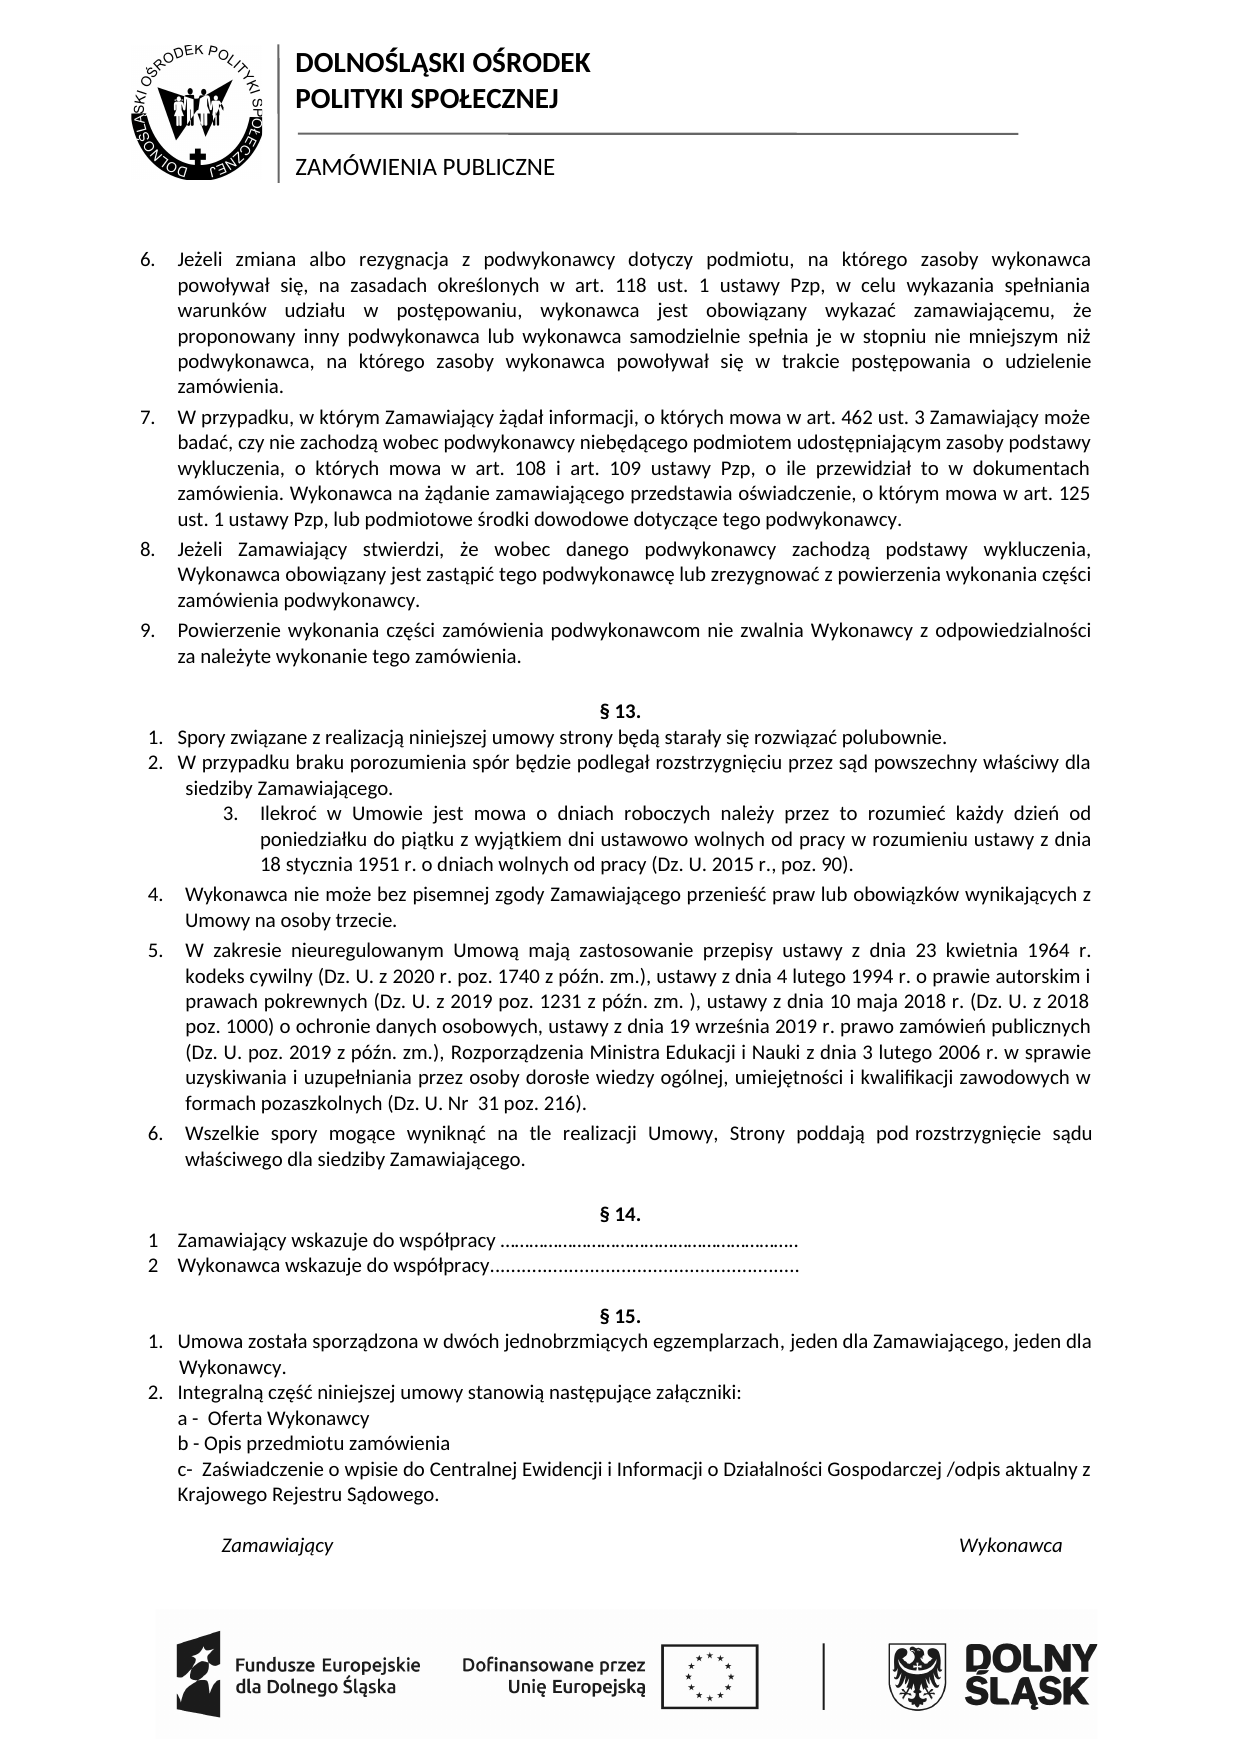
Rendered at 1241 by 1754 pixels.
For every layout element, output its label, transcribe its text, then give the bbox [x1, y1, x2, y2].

text c- Zaświadczenie o wpisie do Centralnej Ewidencji i Informacji o Działalności Gospodarczej /odpis aktualny z Krajowego Rejestru Sądowego. [177, 1456, 1093, 1507]
list Umowa została sporządzona w dwóch jednobrzmiących egzemplarzach, jeden dla Zamawiającego, jeden dla Wykonawcy. [148, 1329, 1093, 1379]
list Jeżeli zmiana albo rezygnacja z podwykonawcy dotyczy podmiotu, na którego zasoby wykonawca powoływał się, na zasadach określonych w art. 118 ust. 1 ustawy Pzp, w celu wykazania spełniania warunków udziału w postępowaniu, wykonawca jest obowiązany wykazać zamawiającemu, że proponowany inny podwykonawca lub wykonawca samodzielnie spełnia je w stopniu nie mniejszym niż podwykonawca, na którego zasoby wykonawca powoływał się w trakcie postępowania o udzielenie zamówienia. [140, 247, 1093, 399]
text Zamawiający Wykonawca [148, 1532, 1093, 1557]
text § 14. [148, 1202, 1093, 1227]
list Wykonawca wskazuje do współpracy........................................................... [148, 1252, 1093, 1278]
list W zakresie nieuregulowanym Umową mają zastosowanie przepisy ustawy z dnia 23 kwietnia 1964 r. kodeks cywilny (Dz. U. z 2020 r. poz. 1740 z późn. zm.), ustawy z dnia 4 lutego 1994 r. o prawie autorskim i prawach pokrewnych (Dz. U. z 2019 poz. 1231 z późn. zm. ), ustawy z dnia 10 maja 2018 r. (Dz. U. z 2018 poz. 1000) o ochronie danych osobowych, ustawy z dnia 19 września 2019 r. prawo zamówień publicznych (Dz. U. poz. 2019 z późn. zm.), Rozporządzenia Ministra Edukacji i Nauki z dnia 3 lutego 2006 r. w sprawie uzyskiwania i uzupełniania przez osoby dorosłe wiedzy ogólnej, umiejętności i kwalifikacji zawodowych w formach pozaszkolnych (Dz. U. Nr 31 poz. 216). [148, 937, 1093, 1115]
picture [130, 45, 263, 180]
list Jeżeli Zamawiający stwierdzi, że wobec danego podwykonawcy zachodzą podstawy wykluczenia, Wykonawca obowiązany jest zastąpić tego podwykonawcę lub zrezygnować z powierzenia wykonania części zamówienia podwykonawcy. [140, 536, 1093, 612]
list Wszelkie spory mogące wyniknąć na tle realizacji Umowy, Strony poddają pod rozstrzygnięcie sądu właściwego dla siedziby Zamawiającego. [148, 1120, 1093, 1171]
list Powierzenie wykonania części zamówienia podwykonawcom nie zwalnia Wykonawcy z odpowiedzialności za należyte wykonanie tego zamówienia. [140, 617, 1093, 668]
text a - Oferta Wykonawcy [177, 1405, 1093, 1430]
list Spory związane z realizacją niniejszej umowy strony będą starały się rozwiązać polubownie. [148, 724, 1093, 749]
list Wykonawca nie może bez pisemnej zgody Zamawiającego przenieść praw lub obowiązków wynikających z Umowy na osoby trzecie. [148, 882, 1093, 932]
list Ilekroć w Umowie jest mowa o dniach roboczych należy przez to rozumieć każdy dzień od poniedziałku do piątku z wyjątkiem dni ustawowo wolnych od pracy w rozumieniu ustawy z dnia 18 stycznia 1951 r. o dniach wolnych od pracy (Dz. U. 2015 r., poz. 90). [223, 800, 1093, 877]
list Zamawiający wskazuje do współpracy …………………………………………………….. [148, 1227, 1093, 1252]
picture [155, 1609, 1098, 1739]
text § 13. [148, 699, 1093, 724]
list W przypadku braku porozumienia spór będzie podlegał rozstrzygnięciu przez sąd powszechny właściwy dla siedziby Zamawiającego. [148, 749, 1093, 800]
text b - Opis przedmiotu zamówienia [177, 1430, 1093, 1456]
text § 15. [148, 1303, 1093, 1329]
list Integralną część niniejszej umowy stanowią następujące załączniki: [148, 1379, 1093, 1405]
list W przypadku, w którym Zamawiający żądał informacji, o których mowa w art. 462 ust. 3 Zamawiający może badać, czy nie zachodzą wobec podwykonawcy niebędącego podmiotem udostępniającym zasoby podstawy wykluczenia, o których mowa w art. 108 i art. 109 ustawy Pzp, o ile przewidział to w dokumentach zamówienia. Wykonawca na żądanie zamawiającego przedstawia oświadczenie, o którym mowa w art. 125 ust. 1 ustawy Pzp, lub podmiotowe środki dowodowe dotyczące tego podwykonawcy. [140, 404, 1093, 531]
